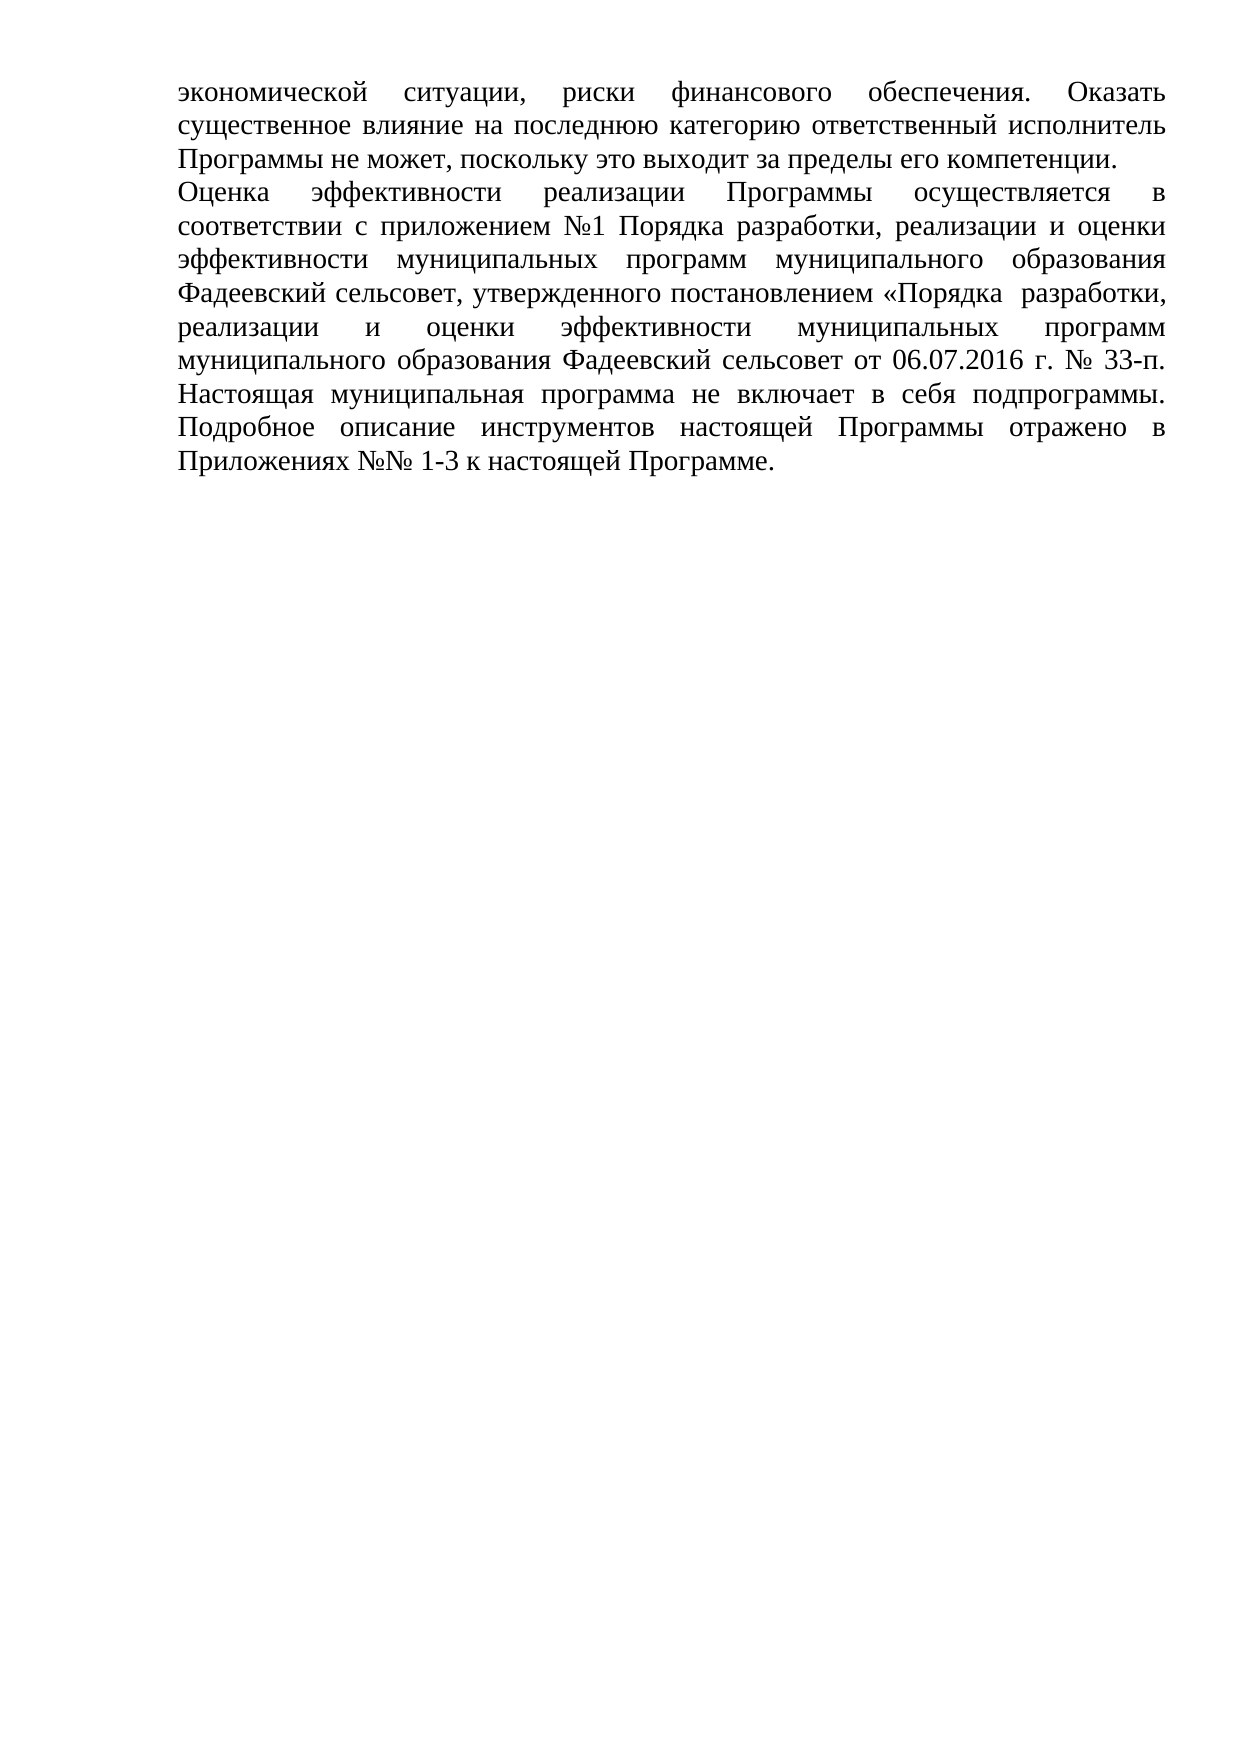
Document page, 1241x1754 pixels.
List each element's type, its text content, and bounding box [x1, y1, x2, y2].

text Оценка эффективности реализации Программы осуществляется в соответствии с приложением №1 Порядка разработки, реализации и оценки эффективности муниципальных программ муниципального образования Фадеевский сельсовет, утвержденного постановлением «Порядка разработки, реализации и оценки эффективности муниципальных программ муниципального образования Фадеевский сельсовет от 06.07.2016 г. № 33-п. Настоящая муниципальная программа не включает в себя подпрограммы. Подробное описание инструментов настоящей Программы отражено в Приложениях №№ 1-3 к настоящей Программе. [177, 174, 1167, 476]
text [177, 74, 1167, 174]
